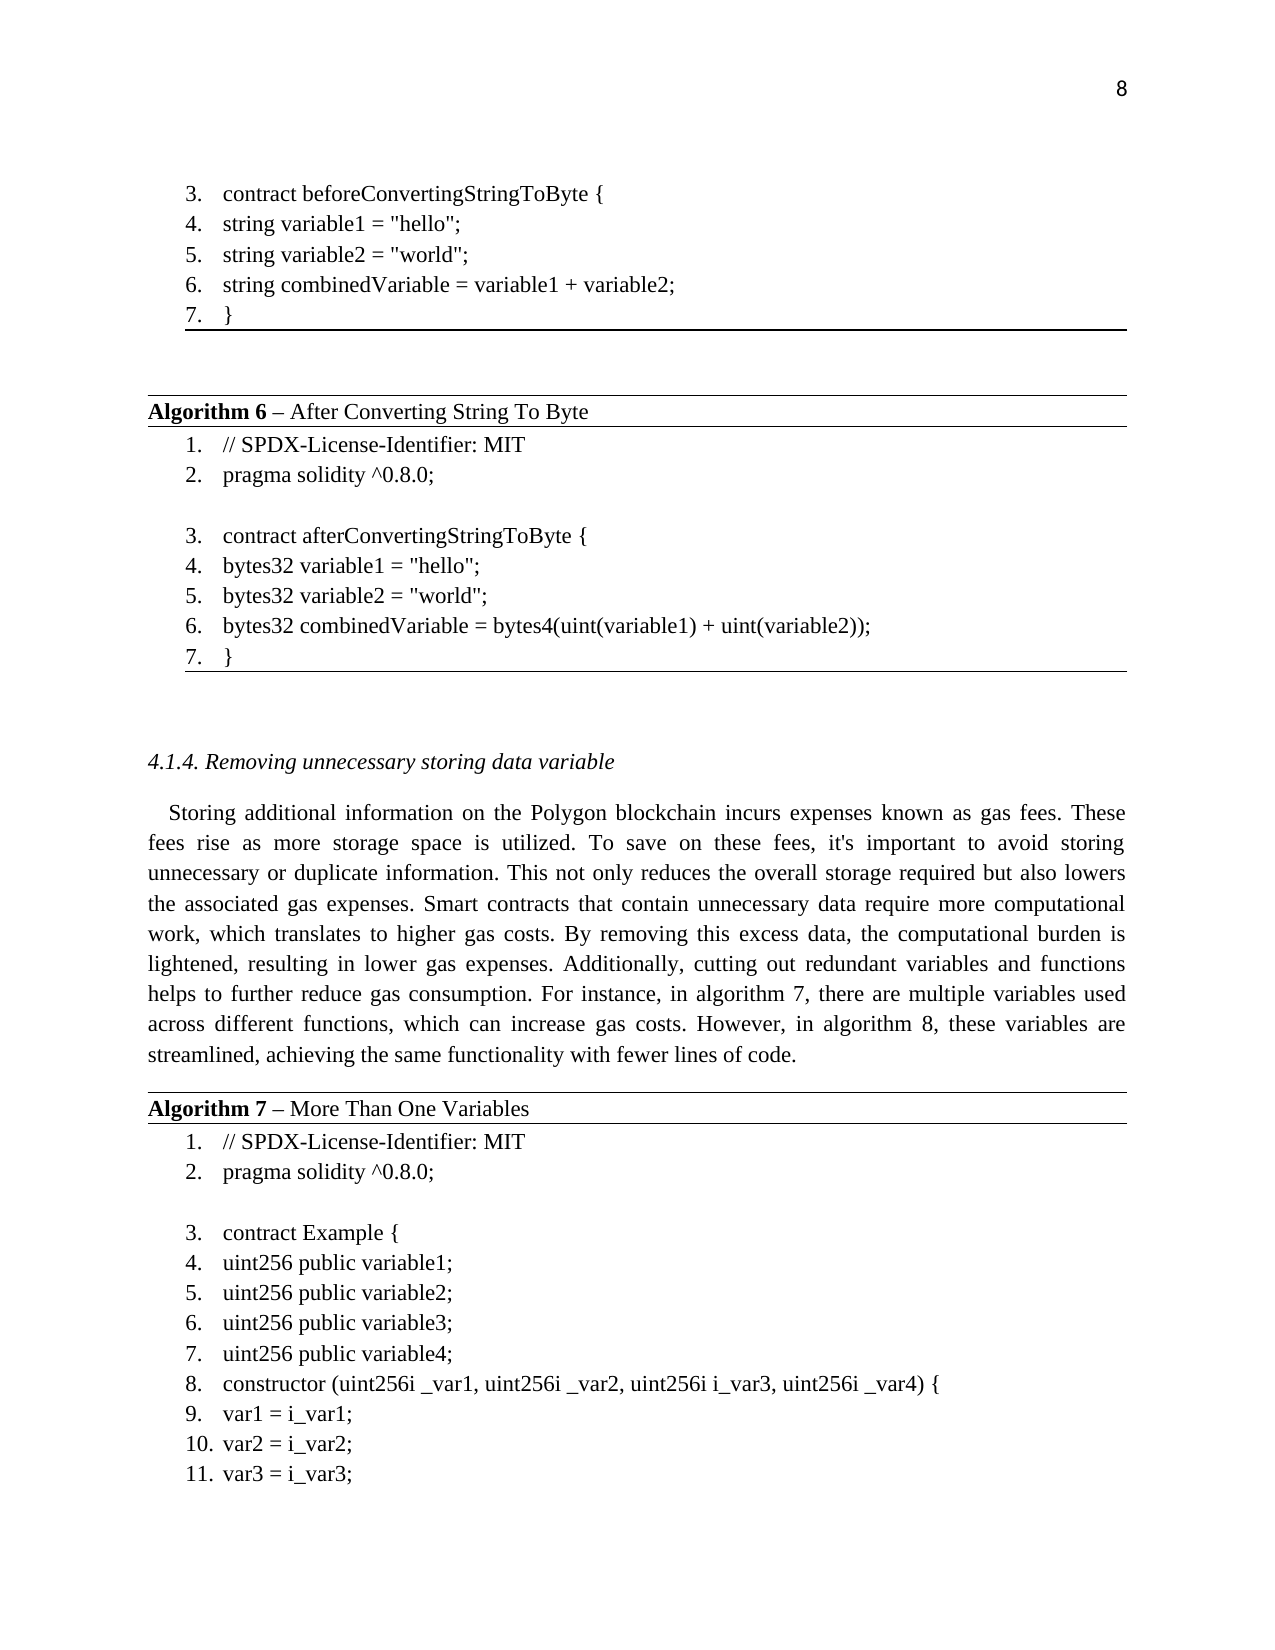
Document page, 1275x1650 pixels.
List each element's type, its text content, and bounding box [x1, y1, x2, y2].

list contract Example { [185, 1219, 1127, 1245]
list bytes32 variable2 = "world"; [185, 582, 1127, 609]
list uint256 public variable3; [185, 1309, 1127, 1336]
list pragma solidity ^0.8.0; [185, 461, 1127, 488]
list var3 = i_var3; [185, 1460, 1127, 1487]
text Algorithm 6 – After Converting String To Byte [148, 396, 1127, 426]
list // SPDX-License-Identifier: MIT [185, 431, 1127, 458]
list string combinedVariable = variable1 + variable2; [185, 271, 1127, 297]
text Storing additional information on the Polygon blockchain incurs expenses known as gas fees. These fees rise as more storage space is utilized. To save on these fees, it's important to avoid storing unnecessary or duplicate information. This not only reduces the overall storage required but also lowers the associated gas expenses. Smart contracts that contain unnecessary data require more computational work, which translates to higher gas costs. By removing this excess data, the computational burden is lightened, resulting in lower gas expenses. Additionally, cutting out redundant variables and functions helps to further reduce gas consumption. For instance, in algorithm 7, there are multiple variables used across different functions, which can increase gas costs. However, in algorithm 8, these variables are streamlined, achieving the same functionality with fewer lines of code. [148, 799, 1127, 1067]
text 4.1.4. Removing unnecessary storing data variable [148, 748, 1127, 774]
list string variable1 = "hello"; [185, 210, 1127, 237]
list constructor (uint256i _var1, uint256i _var2, uint256i i_var3, uint256i _var4) { [185, 1370, 1127, 1396]
list bytes32 variable1 = "hello"; [185, 552, 1127, 578]
list uint256 public variable4; [185, 1339, 1127, 1366]
list uint256 public variable2; [185, 1279, 1127, 1306]
list var1 = i_var1; [185, 1400, 1127, 1426]
list string variable2 = "world"; [185, 241, 1127, 267]
list uint256 public variable1; [185, 1249, 1127, 1275]
list contract afterConvertingStringToByte { [185, 522, 1127, 548]
list } [185, 643, 1127, 671]
text Algorithm 7 – More Than One Variables [148, 1093, 1127, 1123]
list // SPDX-License-Identifier: MIT [185, 1128, 1127, 1154]
list contract beforeConvertingStringToByte { [185, 180, 1127, 207]
list pragma solidity ^0.8.0; [185, 1158, 1127, 1185]
list } [185, 301, 1127, 329]
list bytes32 combinedVariable = bytes4(uint(variable1) + uint(variable2)); [185, 612, 1127, 639]
list var2 = i_var2; [185, 1430, 1127, 1457]
